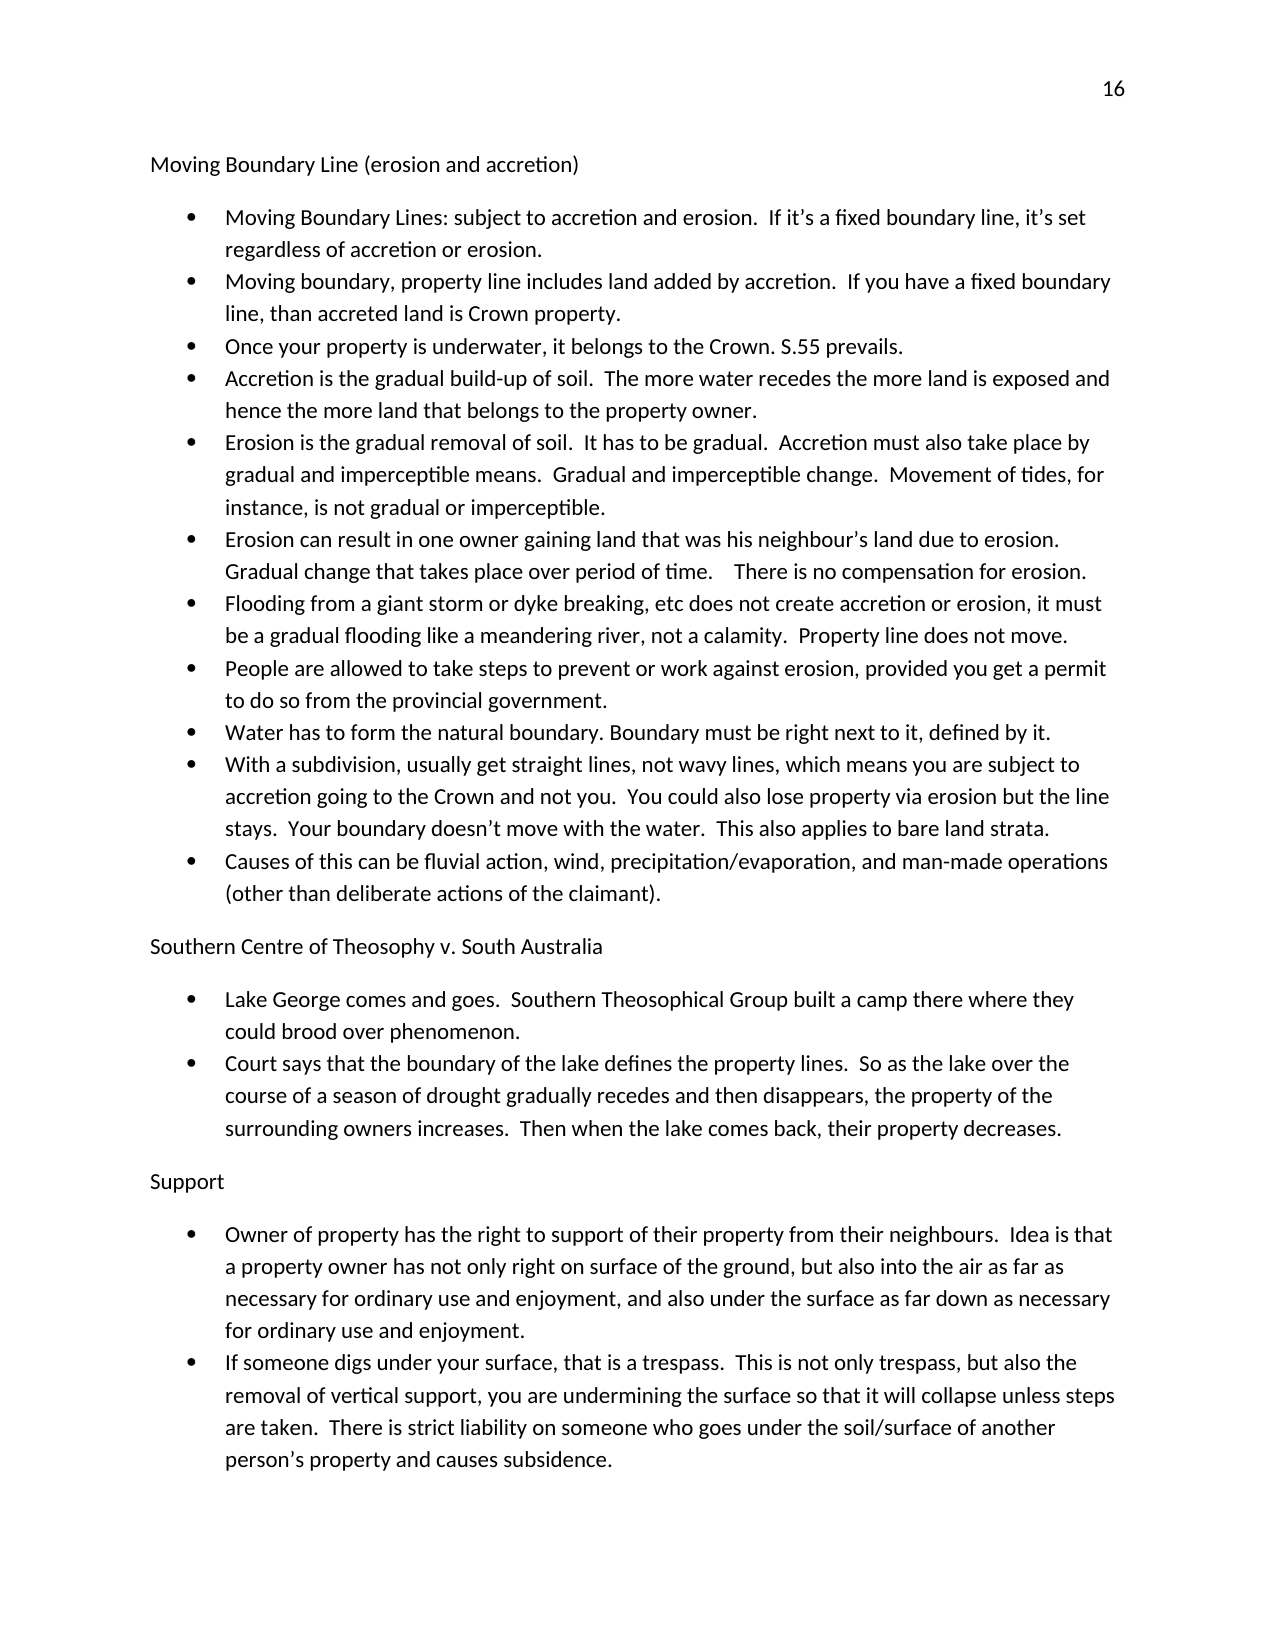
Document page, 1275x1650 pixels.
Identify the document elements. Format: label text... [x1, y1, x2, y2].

list Water has to form the natural boundary. Boundary must be right next to it, defined by it. [187, 718, 1125, 746]
list With a subdivision, usually get straight lines, not wavy lines, which means you are subject to accretion going to the Crown and not you. You could also lose property via erosion but the line stays. Your boundary doesn’t move with the water. This also applies to bare land strata. [187, 750, 1125, 843]
list Court says that the boundary of the lake defines the property lines. So as the lake over the course of a season of drought gradually recedes and then disappears, the property of the surrounding owners increases. Then when the lake comes back, their property decreases. [187, 1049, 1125, 1142]
list Causes of this can be fluvial action, wind, precipitation/evaporation, and man-made operations (other than deliberate actions of the claimant). [187, 847, 1125, 907]
text Moving Boundary Line (erosion and accretion) [150, 150, 1125, 178]
list Owner of property has the right to support of their property from their neighbours. Idea is that a property owner has not only right on surface of the ground, but also into the air as far as necessary for ordinary use and enjoyment, and also under the surface as far down as necessary for ordinary use and enjoyment. [187, 1220, 1125, 1344]
list Erosion can result in one owner gaining land that was his neighbour’s land due to erosion. Gradual change that takes place over period of time. There is no compensation for erosion. [187, 525, 1125, 585]
list People are allowed to take steps to prevent or work against erosion, provided you get a permit to do so from the provincial government. [187, 654, 1125, 714]
list Moving boundary, property line includes land added by accretion. If you have a fixed boundary line, than accreted land is Crown property. [187, 267, 1125, 328]
list Accretion is the gradual build-up of soil. The more water recedes the more land is exposed and hence the more land that belongs to the property owner. [187, 364, 1125, 424]
text Southern Centre of Theosophy v. South Australia [150, 932, 1125, 960]
list Flooding from a giant storm or dyke breaking, etc does not create accretion or erosion, it must be a gradual flooding like a meandering river, not a calamity. Property line does not move. [187, 589, 1125, 649]
list Once your property is underwater, it belongs to the Crown. S.55 prevails. [187, 332, 1125, 360]
list If someone digs under your surface, that is a trespass. This is not only trespass, but also the removal of vertical support, you are undermining the surface so that it will collapse unless steps are taken. There is strict liability on someone who goes under the soil/surface of another person’s property and causes subsidence. [187, 1348, 1125, 1473]
list Lake George comes and goes. Southern Theosophical Group built a camp there where they could brood over phenomenon. [187, 985, 1125, 1045]
list Moving Boundary Lines: subject to accretion and erosion. If it’s a fixed boundary line, it’s set regardless of accretion or erosion. [187, 203, 1125, 263]
list Erosion is the gradual removal of soil. It has to be gradual. Accretion must also take place by gradual and imperceptible means. Gradual and imperceptible change. Movement of tides, for instance, is not gradual or imperceptible. [187, 428, 1125, 521]
text Support [150, 1167, 1125, 1195]
